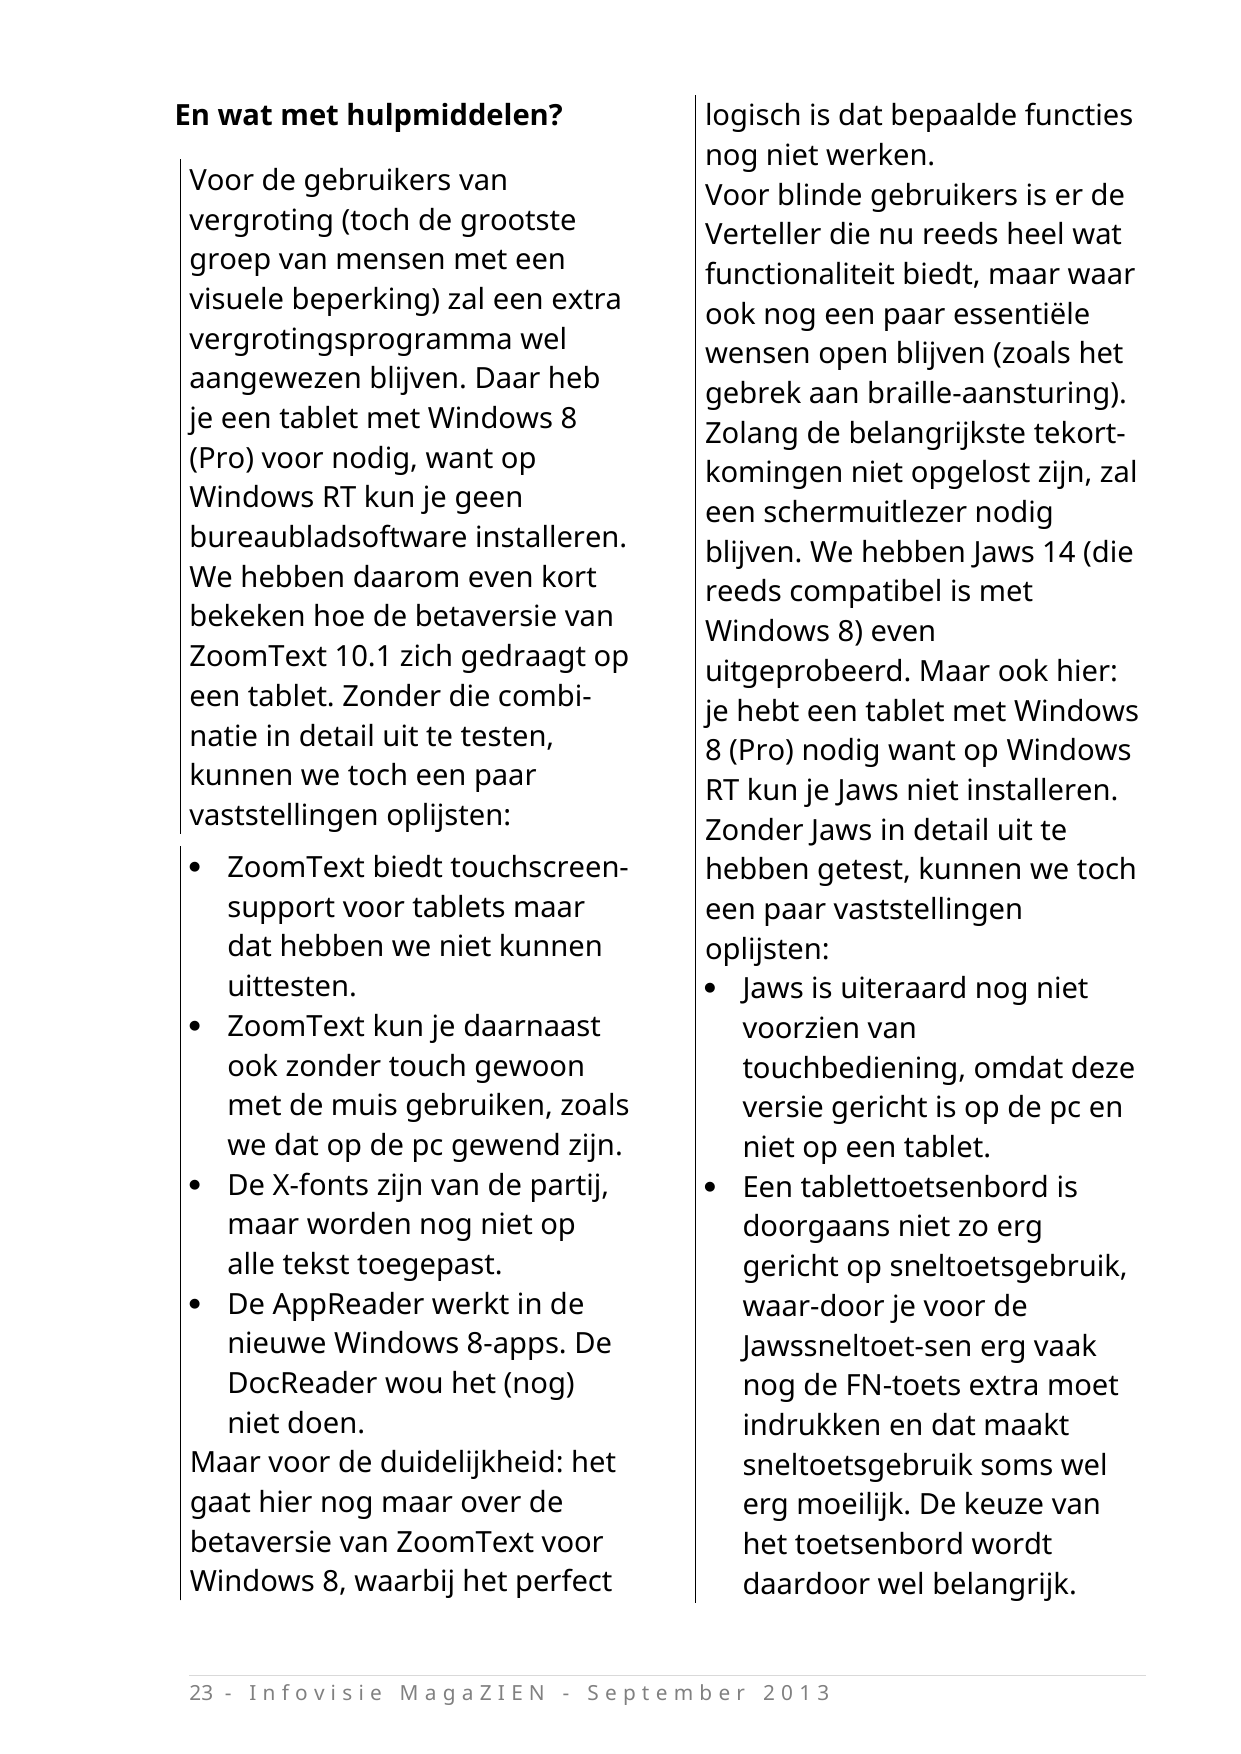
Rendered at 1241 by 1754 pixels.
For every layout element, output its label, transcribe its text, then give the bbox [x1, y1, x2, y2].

text De AppReader werkt in de nieuwe Windows 8-apps. De DocReader wou het (nog) niet doen. [181, 1283, 631, 1442]
list Maar voor de duidelijkheid: het gaat hier nog maar over de betaversie van ZoomText voor Windows 8, waarbij het perfect logisch is dat bepaalde functies nog niet werken. [695, 94, 1146, 174]
text De X-fonts zijn van de partij, maar worden nog niet op alle tekst toegepast. [181, 1164, 631, 1283]
text ZoomText biedt touchscreen-support voor tablets maar dat hebben we niet kunnen uittesten. [181, 846, 631, 1005]
text Een tablettoetsenbord is doorgaans niet zo erg gericht op sneltoetsgebruik, waar-door je voor de Jawssneltoet-sen erg vaak nog de FN-toets extra moet indrukken en dat maakt sneltoetsgebruik soms wel erg moeilijk. De keuze van het toetsenbord wordt daardoor wel belangrijk. [696, 1166, 1146, 1603]
text Voor de gebruikers van vergroting (toch de grootste groep van mensen met een visuele beperking) zal een extra vergrotingsprogramma wel aangewezen blijven. Daar heb je een tablet met Windows 8 (Pro) voor nodig, want op Windows RT kun je geen bureaubladsoftware installeren. We hebben daarom even kort bekeken hoe de betaversie van ZoomText 10.1 zich gedraagt op een tablet. Zonder die combi-natie in detail uit te testen, kunnen we toch een paar vaststellingen oplijsten: [181, 159, 631, 834]
text ZoomText kun je daarnaast ook zonder touch gewoon met de muis gebruiken, zoals we dat op de pc gewend zijn. [181, 1005, 631, 1164]
list Maar voor de duidelijkheid: het gaat hier nog maar over de betaversie van ZoomText voor Windows 8, waarbij het perfect logisch is dat bepaalde functies nog niet werken. [181, 1442, 631, 1600]
list Voor blinde gebruikers is er de Verteller die nu reeds heel wat functionaliteit biedt, maar waar ook nog een paar essentiële wensen open blijven (zoals het gebrek aan braille-aansturing). Zolang de belangrijkste tekort-komingen niet opgelost zijn, zal een schermuitlezer nodig blijven. We hebben Jaws 14 (die reeds compatibel is met Windows 8) even uitgeprobeerd. Maar ook hier: je hebt een tablet met Windows 8 (Pro) nodig want op Windows RT kun je Jaws niet installeren. Zonder Jaws in detail uit te hebben getest, kunnen we toch een paar vaststellingen oplijsten: [696, 174, 1146, 968]
text En wat met hulpmiddelen? [174, 94, 631, 134]
text Jaws is uiteraard nog niet voorzien van touchbediening, omdat deze versie gericht is op de pc en niet op een tablet. [696, 968, 1146, 1166]
